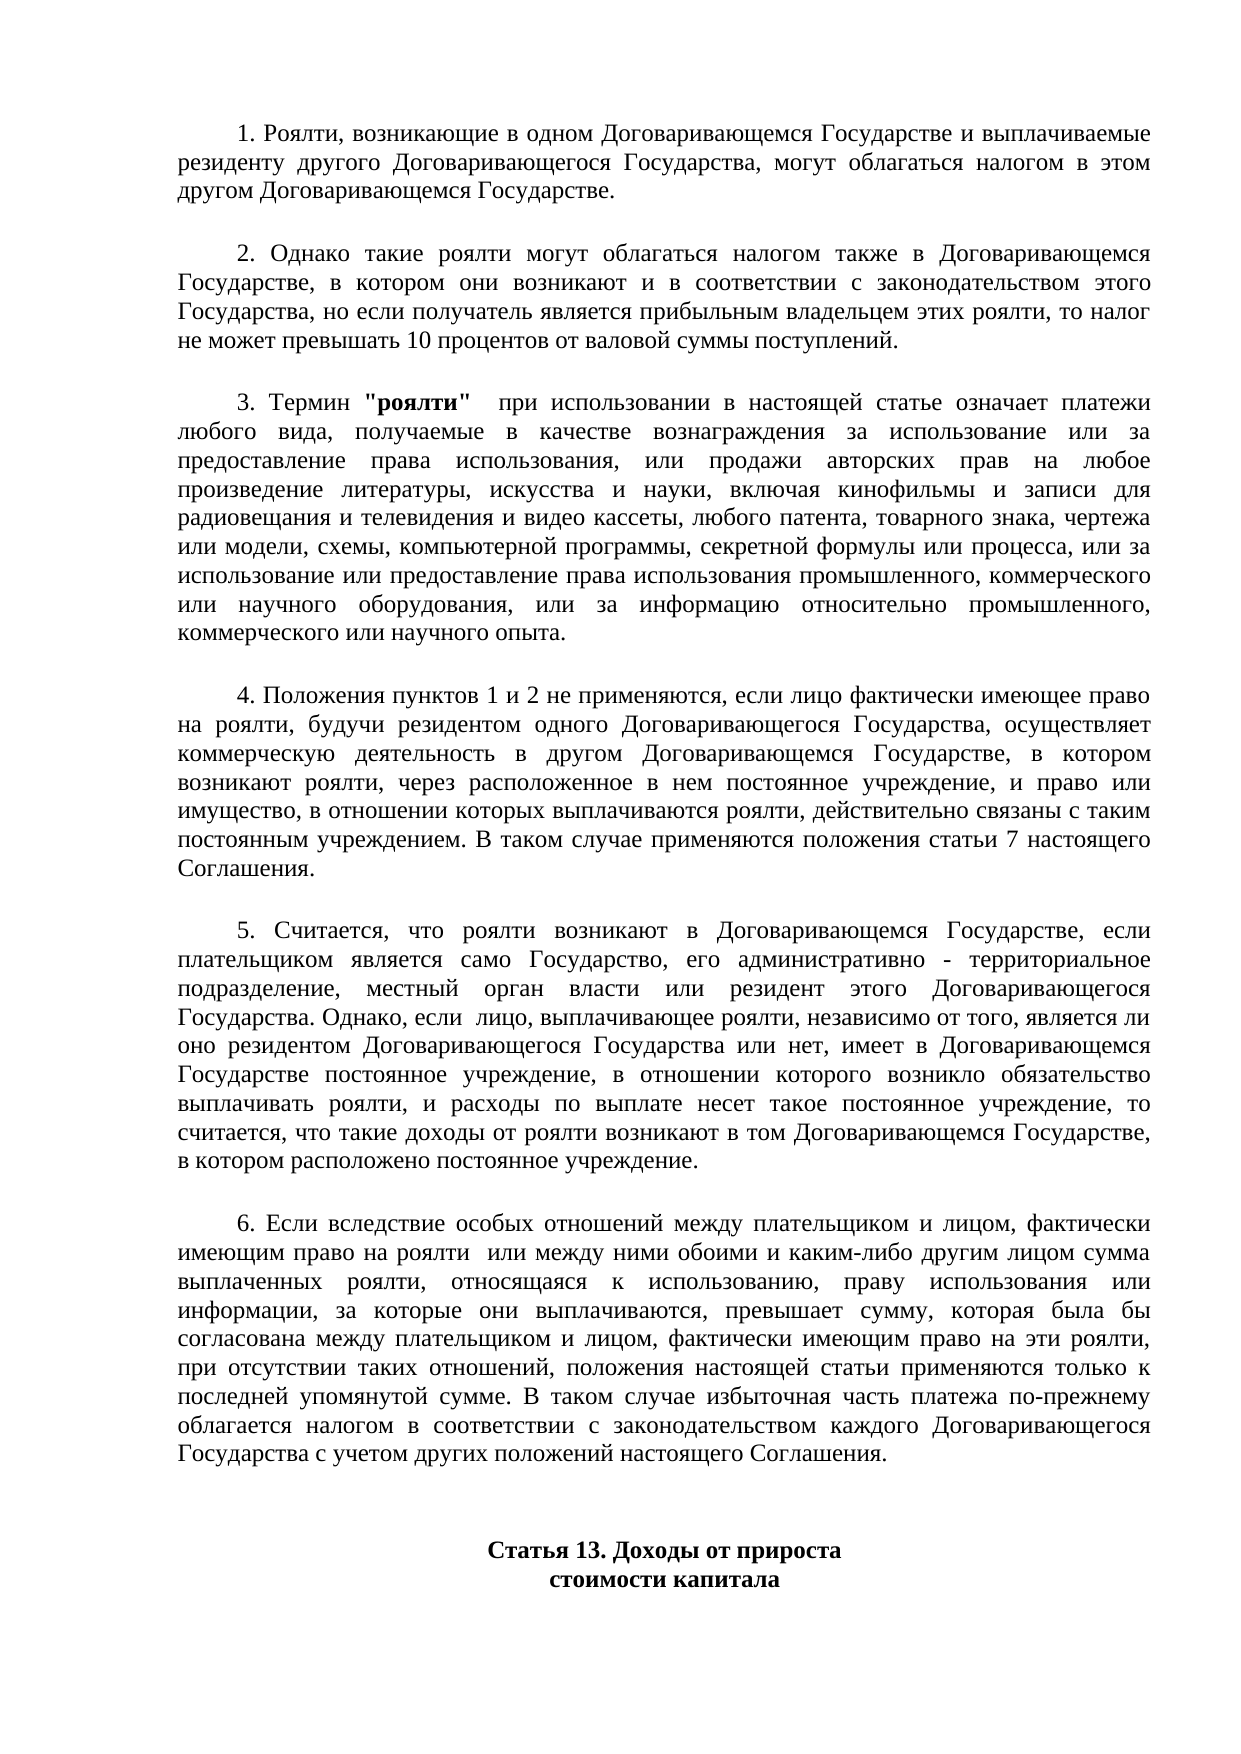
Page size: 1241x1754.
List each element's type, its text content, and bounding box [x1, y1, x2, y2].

text 6. Если вследствие особых отношений между плательщиком и лицом, фактически имеющим право на роялти или между ними обоими и каким-либо другим лицом сумма выплаченных роялти, относящаяся к использованию, праву использования или информации, за которые они выплачиваются, превышает сумму, которая была бы согласована между плательщиком и лицом, фактически имеющим право на эти роялти, при отсутствии таких отношений, положения настоящей статьи применяются только к последней упомянутой сумме. В таком случае избыточная часть платежа по-прежнему облагается налогом в соответствии с законодательством каждого Договаривающегося Государства с учетом других положений настоящего Соглашения. [177, 1208, 1152, 1467]
text 4. Положения пунктов 1 и 2 не применяются, если лицо фактически имеющее право на роялти, будучи резидентом одного Договаривающегося Государства, осуществляет коммерческую деятельность в другом Договаривающемся Государстве, в котором возникают роялти, через расположенное в нем постоянное учреждение, и право или имущество, в отношении которых выплачиваются роялти, действительно связаны с таким постоянным учреждением. В таком случае применяются положения статьи 7 настоящего Соглашения. [177, 680, 1152, 882]
text Статья 13. Доходы от прироста [177, 1535, 1152, 1564]
text 1. Роялти, возникающие в одном Договаривающемся Государстве и выплачиваемые резиденту другого Договаривающегося Государства, могут облагаться налогом в этом другом Договаривающемся Государстве. [177, 118, 1152, 204]
text 5. Считается, что роялти возникают в Договаривающемся Государстве, если плательщиком является само Государство, его административно - территориальное подразделение, местный орган власти или резидент этого Договаривающегося Государства. Однако, если лицо, выплачивающее роялти, независимо от того, является ли оно резидентом Договаривающегося Государства или нет, имеет в Договаривающемся Государстве постоянное учреждение, в отношении которого возникло обязательство выплачивать роялти, и расходы по выплате несет такое постоянное учреждение, то считается, что такие доходы от роялти возникают в том Договаривающемся Государстве, в котором расположено постоянное учреждение. [177, 916, 1152, 1174]
text 2. Однако такие роялти могут облагаться налогом также в Договаривающемся Государстве, в котором они возникают и в соответствии с законодательством этого Государства, но если получатель является прибыльным владельцем этих роялти, то налог не может превышать 10 процентов от валовой суммы поступлений. [177, 238, 1152, 353]
text 3. Термин "роялти" при использовании в настоящей статье означает платежи любого вида, получаемые в качестве вознаграждения за использование или за предоставление права использования, или продажи авторских прав на любое произведение литературы, искусства и науки, включая кинофильмы и записи для радиовещания и телевидения и видео кассеты, любого патента, товарного знака, чертежа или модели, схемы, компьютерной программы, секретной формулы или процесса, или за использование или предоставление права использования промышленного, коммерческого или научного оборудования, или за информацию относительно промышленного, коммерческого или научного опыта. [177, 387, 1152, 646]
text стоимости капитала [177, 1564, 1152, 1593]
